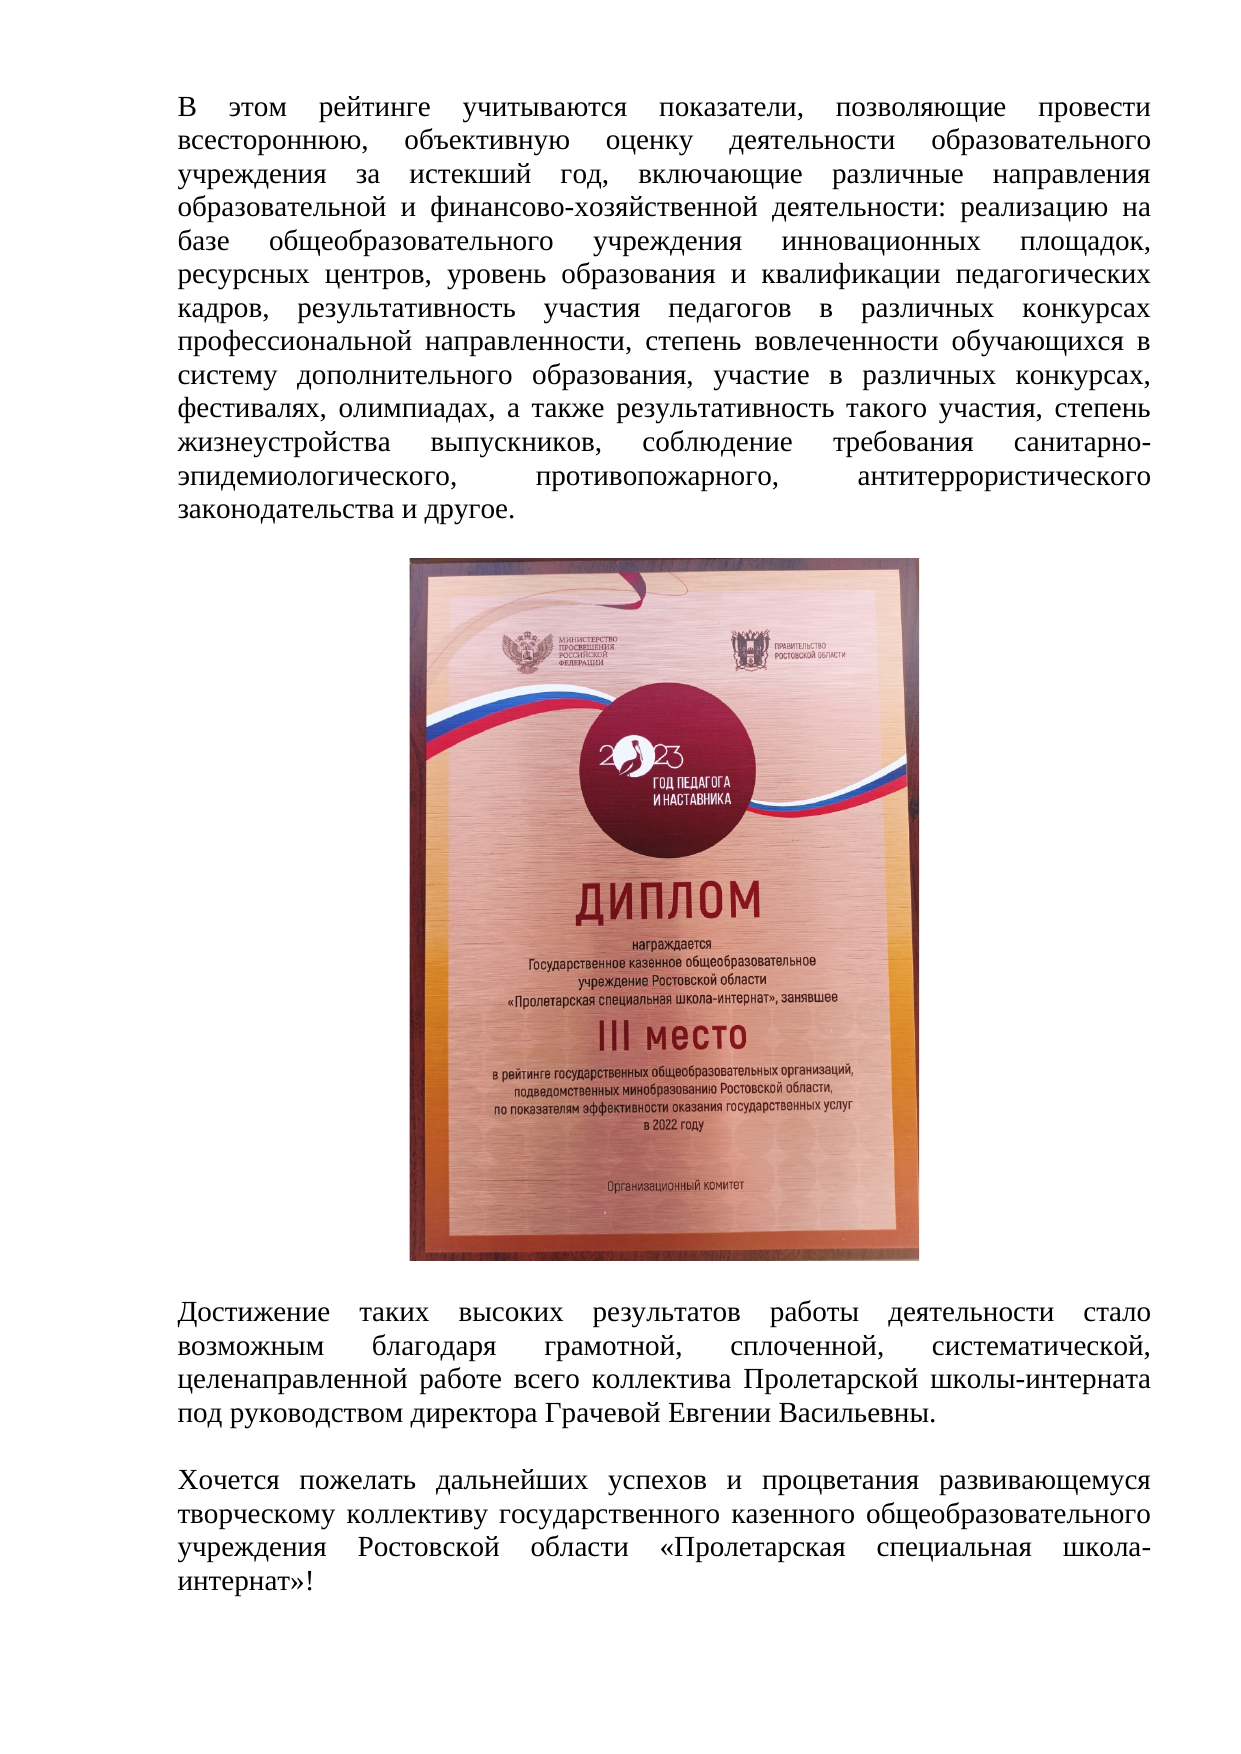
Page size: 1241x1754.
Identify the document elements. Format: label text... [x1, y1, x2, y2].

text Достижение таких высоких результатов работы деятельности стало возможным благодаря грамотной, сплоченной, систематической, целенаправленной работе всего коллектива Пролетарской школы-интерната под руководством директора Грачевой Евгении Васильевны. [177, 1294, 1152, 1429]
text Хочется пожелать дальнейших успехов и процветания развивающемуся творческому коллективу государственного казенного общеобразовательного учреждения Ростовской области «Пролетарская специальная школа-интернат»! [177, 1462, 1152, 1596]
picture [409, 558, 920, 1261]
text В этом рейтинге учитываются показатели, позволяющие провести всестороннюю, объективную оценку деятельности образовательного учреждения за истекший год, включающие различные направления образовательной и финансово-хозяйственной деятельности: реализацию на базе общеобразовательного учреждения инновационных площадок, ресурсных центров, уровень образования и квалификации педагогических кадров, результативность участия педагогов в различных конкурсах профессиональной направленности, степень вовлеченности обучающихся в систему дополнительного образования, участие в различных конкурсах, фестивалях, олимпиадах, а также результативность такого участия, степень жизнеустройства выпускников, соблюдение требования санитарно-эпидемиологического, противопожарного, антитеррористического законодательства и другое. [177, 89, 1152, 525]
